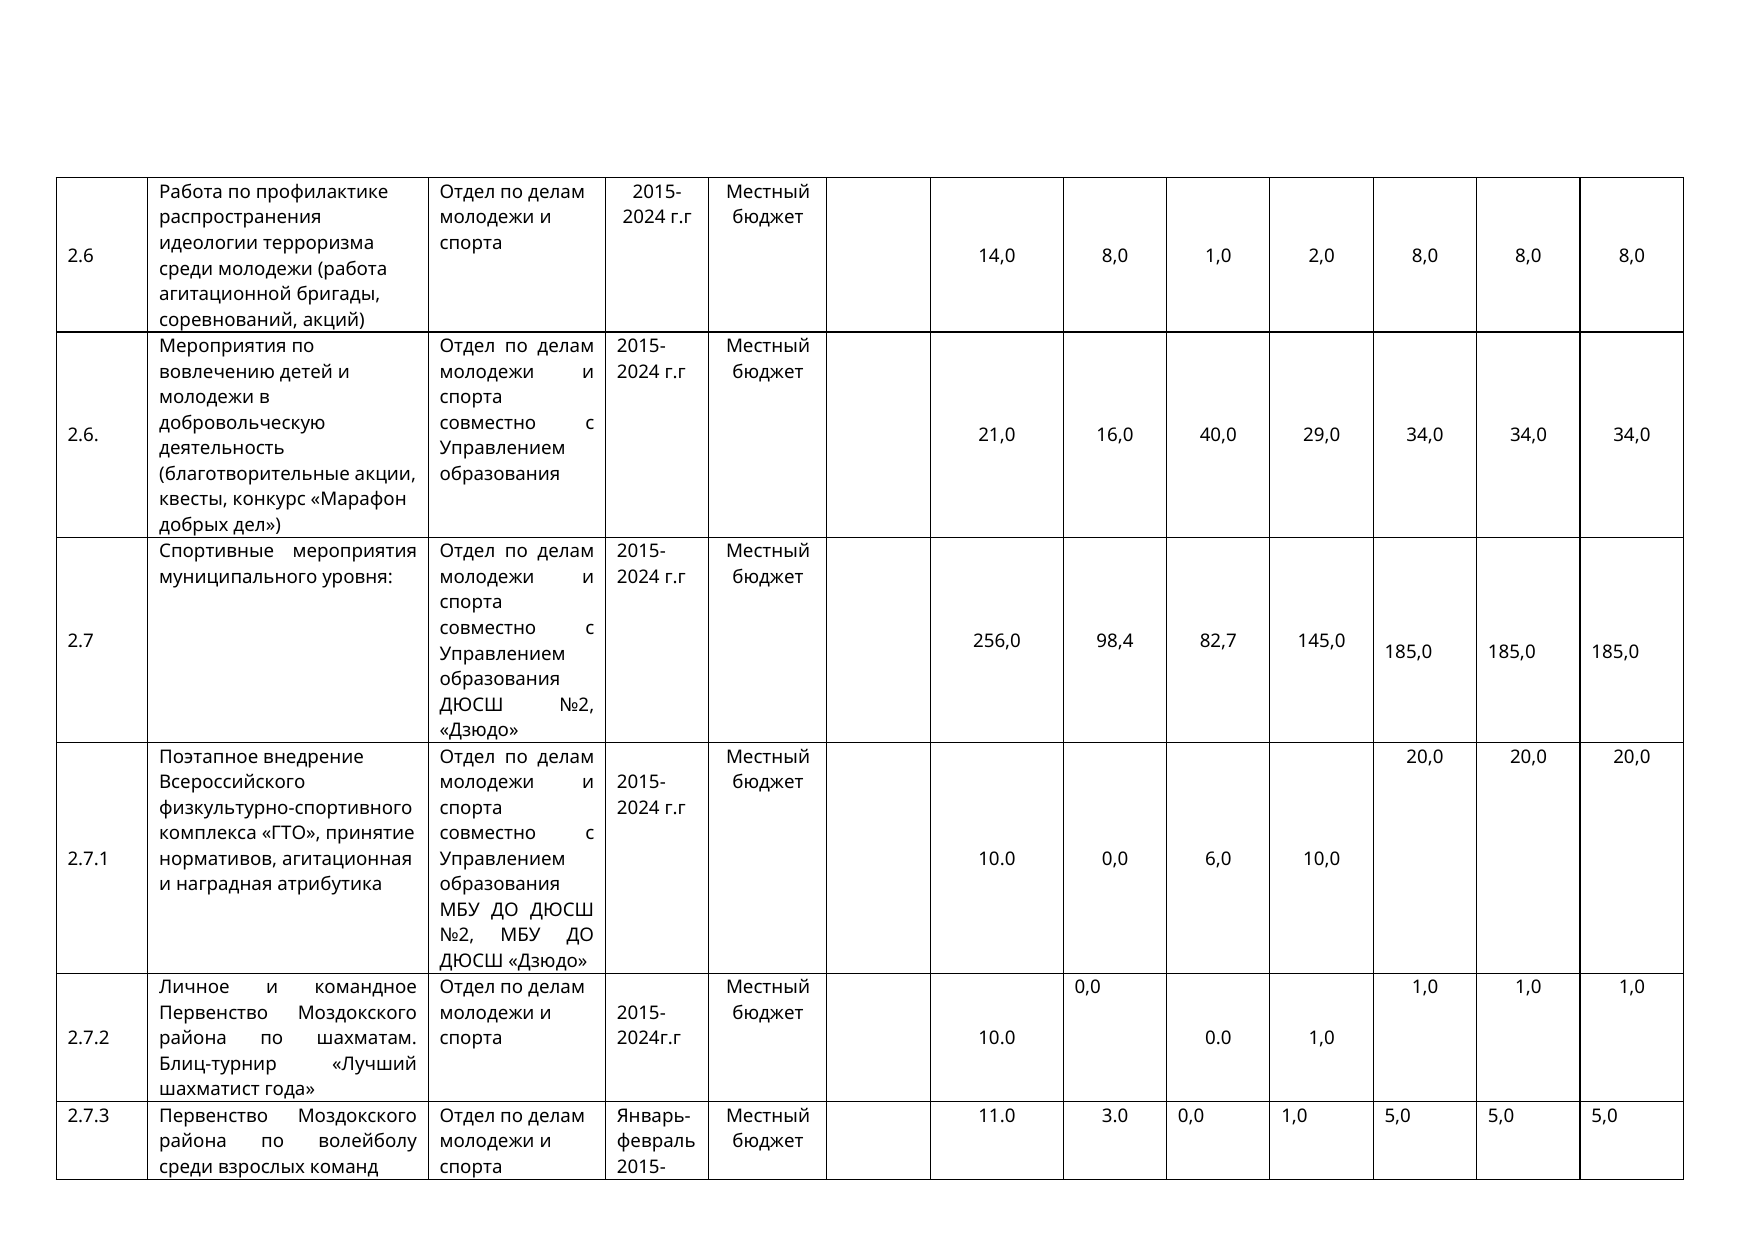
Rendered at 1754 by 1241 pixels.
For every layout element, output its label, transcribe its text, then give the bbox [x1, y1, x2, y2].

table_cell 2.6 [57, 178, 147, 331]
table_cell 2.7.2 [57, 974, 147, 1101]
table_cell 98,4 [1064, 538, 1166, 742]
table_cell 2.7.1 [57, 743, 147, 973]
table_cell 2015-2024 г.г [606, 538, 708, 742]
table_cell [429, 1102, 605, 1179]
table_cell 145,0 [1270, 538, 1373, 742]
table_cell 2015-2024 г.г [606, 333, 708, 537]
table_cell 34,0 [1374, 333, 1476, 537]
table_cell 8,0 [1064, 178, 1166, 331]
table_cell 2.6. [57, 333, 147, 537]
table_cell 6,0 [1167, 743, 1269, 973]
table_cell Мероприятия по вовлечению детей и молодежи в добровольческую деятельность (благотворительные акции, квесты, конкурс «Марафон добрых дел») [148, 333, 428, 537]
table_cell 10,0 [1270, 743, 1373, 973]
table_cell 8,0 [1477, 178, 1579, 331]
table_cell 14,0 [931, 178, 1063, 331]
table_cell 5,0 [1374, 1102, 1476, 1179]
table_cell 1,0 [1581, 974, 1683, 1101]
table_cell 185,0 [1581, 538, 1683, 742]
table_cell 40,0 [1167, 333, 1269, 537]
table_cell 21,0 [931, 333, 1063, 537]
table_cell 11.0 [931, 1102, 1063, 1179]
table_cell 185,0 [1374, 538, 1476, 742]
table_cell 2.7.3 [57, 1102, 147, 1179]
table_cell Личное и командное Первенство Моздокского района по шахматам. Блиц-турнир «Лучший шахматист года» [148, 974, 428, 1101]
table_cell 29,0 [1270, 333, 1373, 537]
table_cell Отдел по делам молодежи и спорта совместно с Управлением образования МБУ ДО ДЮСШ №2, МБУ ДО ДЮСШ «Дзюдо» [429, 743, 605, 973]
table_cell 20,0 [1581, 743, 1683, 973]
table_cell 2015-2024 г.г [606, 743, 708, 973]
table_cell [606, 1102, 708, 1179]
table_cell Отдел по делам молодежи и спорта [429, 974, 605, 1101]
table_cell 3.0 [1064, 1102, 1166, 1179]
table_cell 1,0 [1167, 178, 1269, 331]
table_cell 1,0 [1270, 1102, 1373, 1179]
table_cell Спортивные мероприятия муниципального уровня: [148, 538, 428, 742]
table_cell 5,0 [1477, 1102, 1579, 1179]
table_cell Местный бюджет [709, 1102, 826, 1179]
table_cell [429, 178, 605, 331]
table_cell 2015-2024г.г [606, 974, 708, 1101]
table_cell 185,0 [1477, 538, 1579, 742]
table_cell 8,0 [1374, 178, 1476, 331]
table_cell Отдел по делам молодежи и спорта совместно с Управлением образования [429, 333, 605, 537]
table_cell 8,0 [1581, 178, 1683, 331]
table_cell 2.7 [57, 538, 147, 742]
table_cell [827, 538, 930, 742]
table_cell [827, 178, 930, 331]
table_cell Отдел по делам молодежи и спорта совместно с Управлением образования ДЮСШ №2, «Дзюдо» [429, 538, 605, 742]
table_cell 0,0 [1064, 743, 1166, 973]
table_cell 2015-2024 г.г [606, 178, 708, 331]
table_cell 1,0 [1270, 974, 1373, 1101]
table_cell 0,0 [1167, 1102, 1269, 1179]
table_cell Поэтапное внедрение Всероссийского физкультурно-спортивного комплекса «ГТО», принятие нормативов, агитационная и наградная атрибутика [148, 743, 428, 973]
table_cell [827, 333, 930, 537]
table_cell 16,0 [1064, 333, 1166, 537]
table_cell 20,0 [1477, 743, 1579, 973]
table_cell 2,0 [1270, 178, 1373, 331]
table_cell [827, 1102, 930, 1179]
table_cell 34,0 [1581, 333, 1683, 537]
table_cell Местный бюджет [709, 538, 826, 742]
table_cell 20,0 [1374, 743, 1476, 973]
table_cell 10.0 [931, 743, 1063, 973]
table_cell [827, 743, 930, 973]
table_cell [148, 1102, 428, 1179]
table_cell 0,0 [1064, 974, 1166, 1101]
table_cell 10.0 [931, 974, 1063, 1101]
table_cell Местный бюджет [709, 333, 826, 537]
table_cell Местный бюджет [709, 178, 826, 331]
table_cell 82,7 [1167, 538, 1269, 742]
table_cell Местный бюджет [709, 974, 826, 1101]
table_cell [827, 974, 930, 1101]
table_cell 1,0 [1477, 974, 1579, 1101]
table_cell 256,0 [931, 538, 1063, 742]
table_cell 0.0 [1167, 974, 1269, 1101]
table_cell Местный бюджет [709, 743, 826, 973]
table_cell 5,0 [1581, 1102, 1683, 1179]
table_cell 1,0 [1374, 974, 1476, 1101]
table_cell Работа по профилактике распространения идеологии терроризма среди молодежи (работа агитационной бригады, соревнований, акций) [148, 178, 428, 331]
table_cell 34,0 [1477, 333, 1579, 537]
